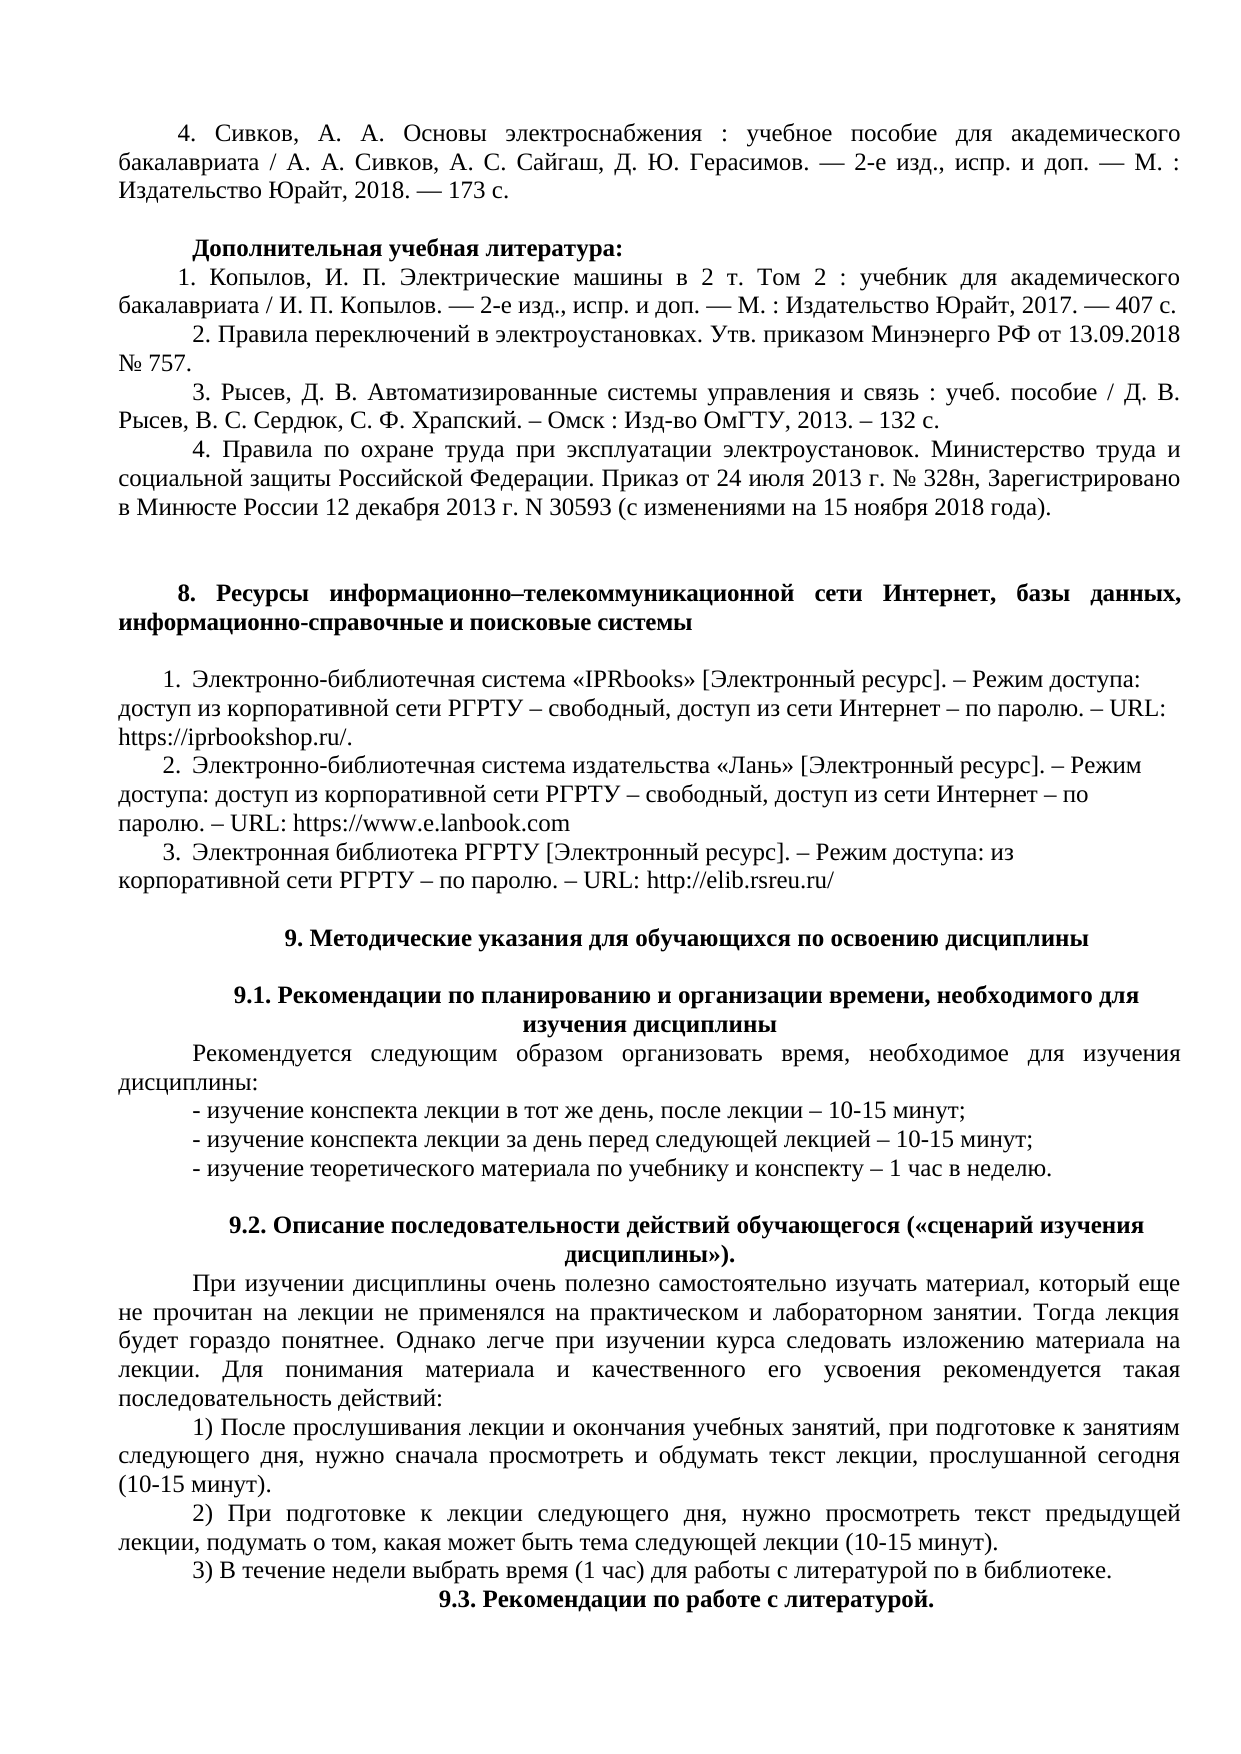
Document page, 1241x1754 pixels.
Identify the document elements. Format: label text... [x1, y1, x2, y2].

text - изучение теоретического материала по учебнику и конспекту – 1 час в неделю. [118, 1153, 1181, 1182]
text 9.2. Описание последовательности действий обучающегося («сценарий изучения дисциплины»). [118, 1211, 1181, 1268]
text Дополнительная учебная литература: [192, 233, 1181, 262]
list Электронно-библиотечная система издательства «Лань» [Электронный ресурс]. – Режим доступа: доступ из корпоративной сети РГРТУ – свободный, доступ из сети Интернет – по паролю. – URL: https://www.e.lanbook.com [118, 751, 1181, 837]
list Электронная библиотека РГРТУ [Электронный ресурс]. – Режим доступа: из корпоративной сети РГРТУ – по паролю. – URL: http://elib.rsreu.ru/ [118, 837, 1181, 894]
text 2. Правила переключений в электроустановках. Утв. приказом Минэнерго РФ от 13.09.2018 № 757. [118, 319, 1181, 377]
text Рекомендуется следующим образом организовать время, необходимое для изучения дисциплины: [118, 1038, 1181, 1096]
text При изучении дисциплины очень полезно самостоятельно изучать материал, который еще не прочитан на лекции не применялся на практическом и лабораторном занятии. Тогда лекция будет гораздо понятнее. Однако легче при изучении курса следовать изложению материала на лекции. Для понимания материала и качественного его усвоения рекомендуется такая последовательность действий: [118, 1268, 1181, 1412]
text 8. Ресурсы информационно–телекоммуникационной сети Интернет, базы данных, информационно-справочные и поисковые системы [118, 578, 1181, 636]
text 3) В течение недели выбрать время (1 час) для работы с литературой по в библиотеке. [118, 1556, 1181, 1584]
list Электронно-библиотечная система «IPRbooks» [Электронный ресурс]. – Режим доступа: доступ из корпоративной сети РГРТУ – свободный, доступ из сети Интернет – по паролю. – URL: https://iprbookshop.ru/. [118, 664, 1181, 751]
text 1) После прослушивания лекции и окончания учебных занятий, при подготовке к занятиям следующего дня, нужно сначала просмотреть и обдумать текст лекции, прослушанной сегодня (10-15 минут). [118, 1412, 1181, 1498]
text 9.3. Рекомендации по работе с литературой. [118, 1584, 1181, 1613]
text 3. Рысев, Д. В. Автоматизированные системы управления и связь : учеб. пособие / Д. В. Рысев, В. С. Сердюк, С. Ф. Храпский. – Омск : Изд-во ОмГТУ, 2013. – 132 с. [118, 377, 1181, 434]
text 4. Правила по охране труда при эксплуатации электроустановок. Министерство труда и социальной защиты Российской Федерации. Приказ от 24 июля 2013 г. № 328н, Зарегистрировано в Минюсте России 12 декабря 2013 г. N 30593 (с изменениями на 15 ноября 2018 года). [118, 434, 1181, 521]
text - изучение конспекта лекции в тот же день, после лекции – 10-15 минут; [118, 1096, 1181, 1124]
list 1. Копылов, И. П. Электрические машины в 2 т. Том 2 : учебник для академического бакалавриата / И. П. Копылов. — 2-е изд., испр. и доп. — М. : Издательство Юрайт, 2017. — 407 с. [118, 262, 1181, 319]
text - изучение конспекта лекции за день перед следующей лекцией – 10-15 минут; [118, 1124, 1181, 1153]
text 9. Методические указания для обучающихся по освоению дисциплины [118, 923, 1181, 952]
list 4. Сивков, А. А. Основы электроснабжения : учебное пособие для академического бакалавриата / А. А. Сивков, А. С. Сайгаш, Д. Ю. Герасимов. — 2-е изд., испр. и доп. — М. : Издательство Юрайт, 2018. — 173 с. [118, 118, 1181, 204]
text 2) При подготовке к лекции следующего дня, нужно просмотреть текст предыдущей лекции, подумать о том, какая может быть тема следующей лекции (10-15 минут). [118, 1498, 1181, 1556]
text 9.1. Рекомендации по планированию и организации времени, необходимого для изучения дисциплины [118, 981, 1181, 1038]
